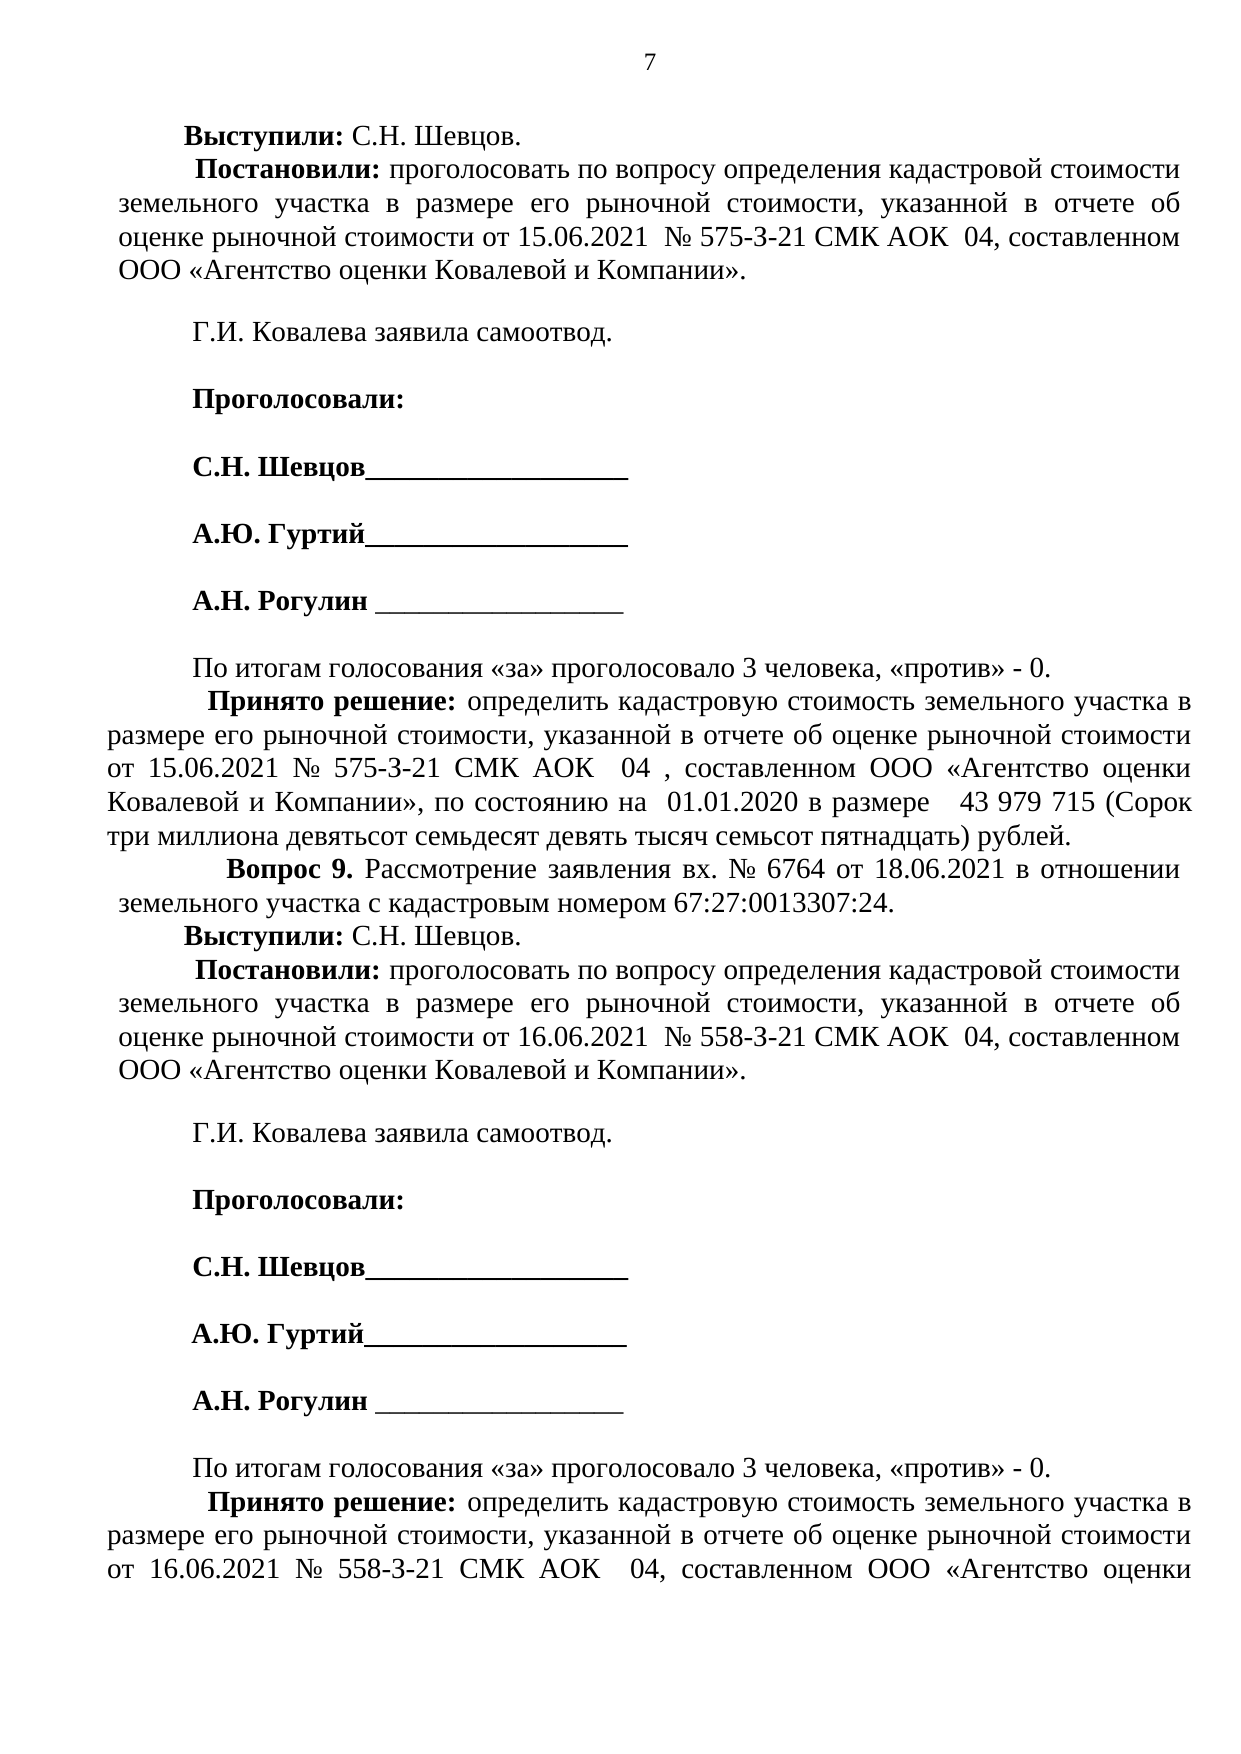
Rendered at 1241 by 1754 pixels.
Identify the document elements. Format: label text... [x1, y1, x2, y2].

text Постановили: проголосовать по вопросу определения кадастровой стоимости земельного участка в размере его рыночной стоимости, указанной в отчете об оценке рыночной стоимости от 15.06.2021 № 575-З-21 СМК АОК 04, составленном ООО «Агентство оценки Ковалевой и Компании». [118, 152, 1181, 286]
text С.Н. Шевцов__________________ [118, 449, 1181, 482]
text А.Ю. Гуртий__________________ [118, 516, 1181, 549]
text А.Ю. Гуртий__________________ [118, 1316, 1181, 1349]
text Постановили: проголосовать по вопросу определения кадастровой стоимости земельного участка в размере его рыночной стоимости, указанной в отчете об оценке рыночной стоимости от 16.06.2021 № 558-З-21 СМК АОК 04, составленном ООО «Агентство оценки Ковалевой и Компании». [118, 952, 1181, 1086]
text Выступили: С.Н. Шевцов. [118, 118, 1181, 152]
text Проголосовали: [118, 1182, 1181, 1215]
text С.Н. Шевцов__________________ [118, 1249, 1181, 1282]
text По итогам голосования «за» проголосовало 3 человека, «против» - 0. [118, 1450, 1181, 1484]
text Г.И. Ковалева заявила самоотвод. [118, 314, 1181, 348]
text Г.И. Ковалева заявила самоотвод. [118, 1115, 1181, 1148]
text А.Н. Рогулин _________________ [118, 583, 1181, 616]
text А.Н. Рогулин _________________ [118, 1383, 1181, 1417]
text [107, 1484, 1192, 1584]
text Вопрос 9. Рассмотрение заявления вх. № 6764 от 18.06.2021 в отношении земельного участка с кадастровым номером 67:27:0013307:24. [118, 851, 1181, 918]
text Выступили: С.Н. Шевцов. [118, 918, 1181, 952]
text По итогам голосования «за» проголосовало 3 человека, «против» - 0. [118, 650, 1181, 683]
text Принято решение: определить кадастровую стоимость земельного участка в размере его рыночной стоимости, указанной в отчете об оценке рыночной стоимости от 15.06.2021 № 575-З-21 СМК АОК 04 , составленном ООО «Агентство оценки Ковалевой и Компании», по состоянию на 01.01.2020 в размере 43 979 715 (Сорок три миллиона девятьсот семьдесят девять тысяч семьсот пятнадцать) рублей. [107, 683, 1192, 851]
text Проголосовали: [118, 382, 1181, 415]
